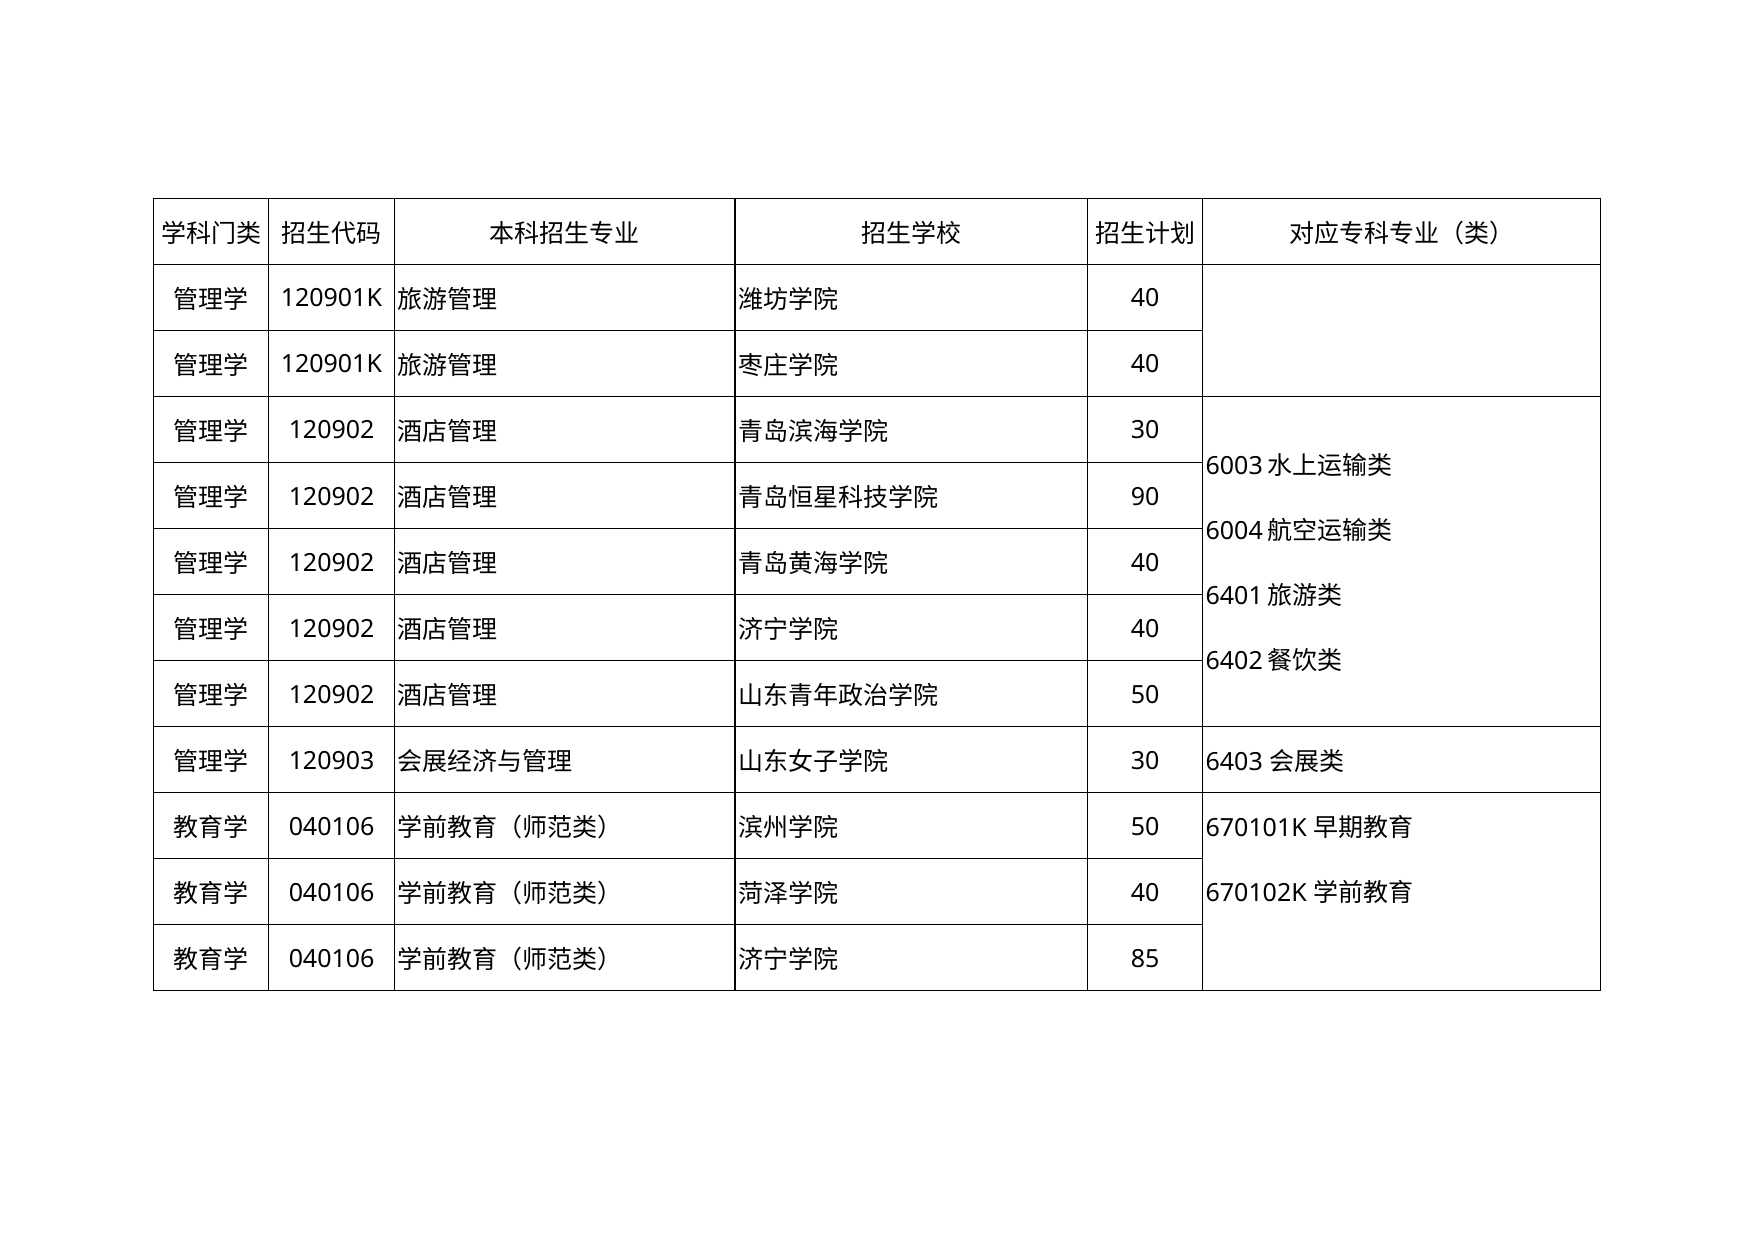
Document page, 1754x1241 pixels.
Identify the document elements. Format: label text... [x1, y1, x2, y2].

table_cell 管理学 [154, 595, 268, 660]
table_cell 青岛黄海学院 [736, 529, 1087, 594]
table_cell 30 [1088, 727, 1202, 792]
table_cell 滨州学院 [736, 793, 1087, 858]
table_cell 40 [1088, 331, 1202, 396]
table_header 招生学校 [736, 199, 1087, 264]
table_cell 济宁学院 [736, 595, 1087, 660]
table_cell 6403 会展类 [1203, 727, 1600, 792]
table_cell 管理学 [154, 661, 268, 726]
table_cell 山东青年政治学院 [736, 661, 1087, 726]
table_cell 管理学 [154, 331, 268, 396]
table_cell 管理学 [154, 265, 268, 330]
table_cell 酒店管理 [395, 397, 734, 462]
table_cell 潍坊学院 [736, 265, 1087, 330]
table_cell 学前教育（师范类） [395, 793, 734, 858]
table_cell 山东女子学院 [736, 727, 1087, 792]
table_cell 120902 [269, 595, 394, 660]
table_cell 40 [1088, 595, 1202, 660]
table_cell 酒店管理 [395, 463, 734, 528]
table_cell 670101K 早期教育 670102K 学前教育 [1203, 793, 1600, 990]
table_cell 旅游管理 [395, 265, 734, 330]
table_cell 50 [1088, 661, 1202, 726]
table_header 招生代码 [269, 199, 394, 264]
table_cell 学前教育（师范类） [395, 925, 734, 990]
table_cell 青岛恒星科技学院 [736, 463, 1087, 528]
table_header 对应专科专业（类） [1203, 199, 1600, 264]
table_cell 120902 [269, 397, 394, 462]
table_cell 120903 [269, 727, 394, 792]
table_cell 40 [1088, 859, 1202, 924]
table_cell 40 [1088, 529, 1202, 594]
table_cell 120902 [269, 463, 394, 528]
table_header 本科招生专业 [395, 199, 734, 264]
table_cell 青岛滨海学院 [736, 397, 1087, 462]
table_cell 30 [1088, 397, 1202, 462]
table_cell 酒店管理 [395, 529, 734, 594]
table_cell 旅游管理 [395, 331, 734, 396]
table_cell 040106 [269, 925, 394, 990]
table_cell 管理学 [154, 529, 268, 594]
table_cell 酒店管理 [395, 661, 734, 726]
table_cell 120901K [269, 265, 394, 330]
table_cell 菏泽学院 [736, 859, 1087, 924]
table_cell 50 [1088, 793, 1202, 858]
table_cell 管理学 [154, 463, 268, 528]
table_cell 040106 [269, 793, 394, 858]
table_cell 教育学 [154, 925, 268, 990]
table_cell 6003水上运输类 6004航空运输类 6401旅游类 6402餐饮类 [1203, 397, 1600, 726]
table_cell 120902 [269, 529, 394, 594]
table_cell 枣庄学院 [736, 331, 1087, 396]
table_cell 学前教育（师范类） [395, 859, 734, 924]
table_cell 教育学 [154, 859, 268, 924]
table_cell 85 [1088, 925, 1202, 990]
table_cell 教育学 [154, 793, 268, 858]
table_cell 济宁学院 [736, 925, 1087, 990]
table_cell 管理学 [154, 727, 268, 792]
table_cell 酒店管理 [395, 595, 734, 660]
table_cell 管理学 [154, 397, 268, 462]
table_cell 120902 [269, 661, 394, 726]
table_header 招生计划 [1088, 199, 1202, 264]
table_cell 040106 [269, 859, 394, 924]
table_header 学科门类 [154, 199, 268, 264]
table_cell 90 [1088, 463, 1202, 528]
table_cell 40 [1088, 265, 1202, 330]
table_cell 会展经济与管理 [395, 727, 734, 792]
table_cell 120901K [269, 331, 394, 396]
